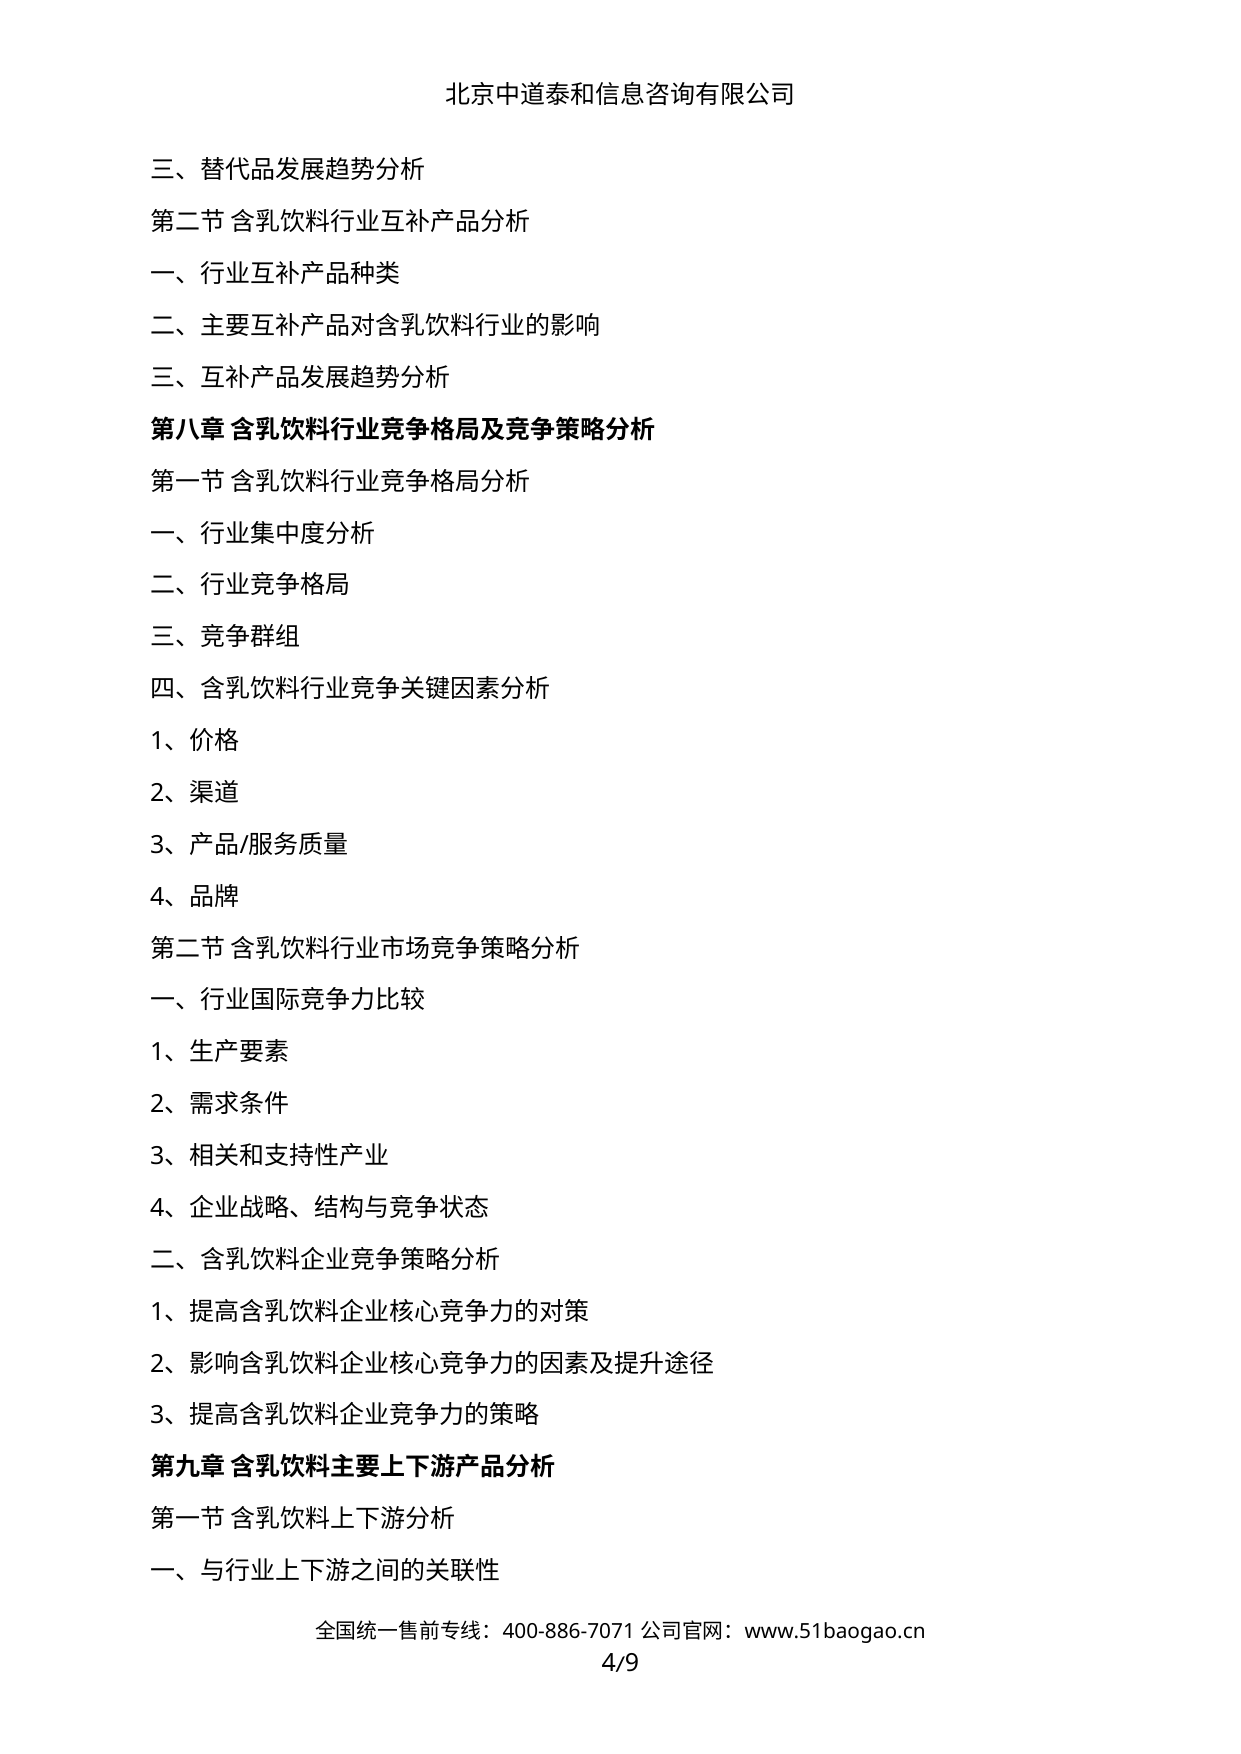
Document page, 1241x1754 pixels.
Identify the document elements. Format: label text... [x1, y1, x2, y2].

text 一、行业国际竞争力比较 [150, 980, 1090, 1016]
text 三、替代品发展趋势分析 [150, 150, 1090, 186]
text 二、含乳饮料企业竞争策略分析 [150, 1239, 1090, 1276]
text 1、生产要素 [150, 1032, 1090, 1068]
text 2、影响含乳饮料企业核心竞争力的因素及提升途径 [150, 1343, 1090, 1379]
text 第一节 含乳饮料上下游分析 [150, 1499, 1090, 1535]
text 第九章 含乳饮料主要上下游产品分析 [150, 1447, 1090, 1483]
text 一、与行业上下游之间的关联性 [150, 1551, 1090, 1587]
text 3、产品/服务质量 [150, 824, 1090, 861]
text 二、行业竞争格局 [150, 565, 1090, 601]
text 一、行业互补产品种类 [150, 254, 1090, 290]
text 2、需求条件 [150, 1084, 1090, 1120]
text 4、企业战略、结构与竞争状态 [150, 1187, 1090, 1224]
text 3、提高含乳饮料企业竞争力的策略 [150, 1395, 1090, 1431]
text 3、相关和支持性产业 [150, 1136, 1090, 1172]
text 第二节 含乳饮料行业互补产品分析 [150, 202, 1090, 238]
text 4、品牌 [150, 876, 1090, 912]
text 一、行业集中度分析 [150, 513, 1090, 549]
text 二、主要互补产品对含乳饮料行业的影响 [150, 306, 1090, 342]
text 三、互补产品发展趋势分析 [150, 357, 1090, 394]
text 第八章 含乳饮料行业竞争格局及竞争策略分析 [150, 409, 1090, 446]
text 1、提高含乳饮料企业核心竞争力的对策 [150, 1291, 1090, 1327]
text 1、价格 [150, 721, 1090, 757]
text 四、含乳饮料行业竞争关键因素分析 [150, 669, 1090, 705]
text 三、竞争群组 [150, 617, 1090, 653]
text 第二节 含乳饮料行业市场竞争策略分析 [150, 928, 1090, 964]
text 第一节 含乳饮料行业竞争格局分析 [150, 461, 1090, 497]
text 2、渠道 [150, 772, 1090, 809]
